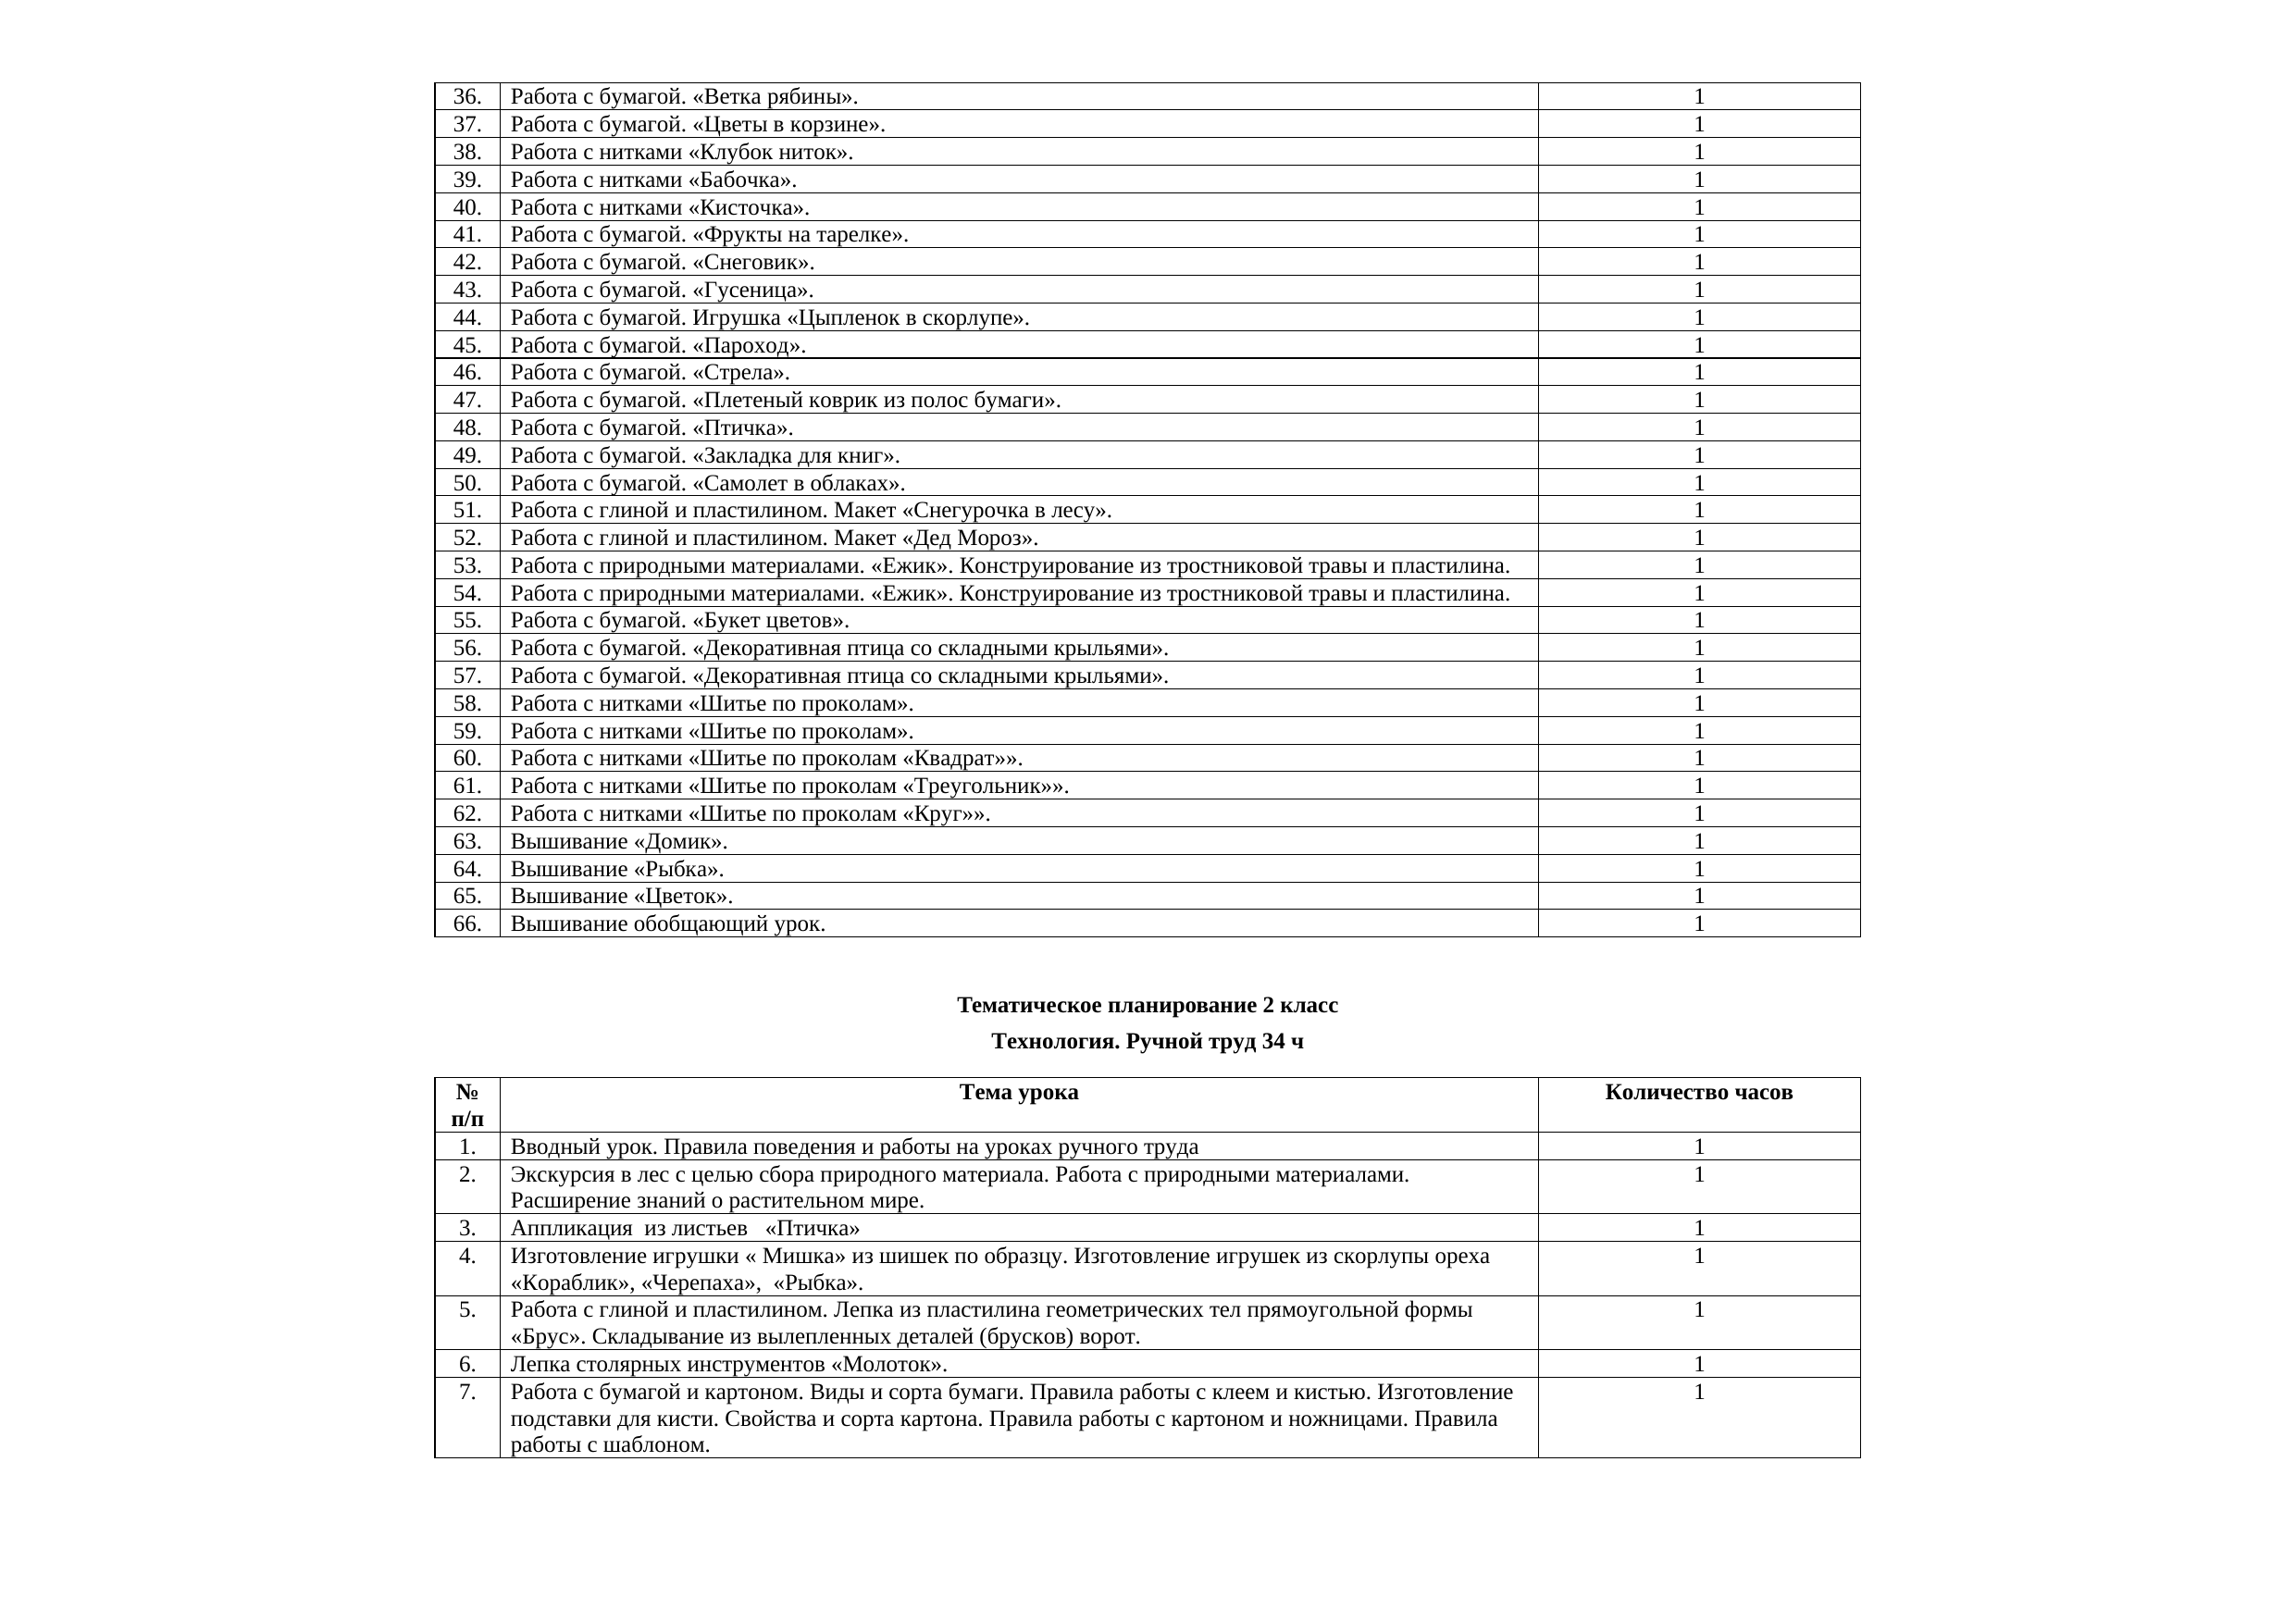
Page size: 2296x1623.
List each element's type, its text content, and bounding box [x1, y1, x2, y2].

table_cell Работа с бумагой. «Птичка». [501, 414, 1538, 440]
table_cell Работа с нитками «Шитье по проколам «Треугольник»». [501, 772, 1538, 799]
table_cell 62. [436, 799, 500, 826]
table_cell Работа с природными материалами. «Ежик». Конструирование из тростниковой травы и пластилина. [501, 551, 1538, 578]
table_cell 1 [1539, 110, 1860, 137]
table_header Тема урока [501, 1078, 1538, 1132]
table_cell 1 [1539, 689, 1860, 716]
subtitle Тематическое планирование 2 класс [109, 991, 2186, 1018]
table_cell 1 [1539, 910, 1860, 936]
table_cell Работа с нитками «Шитье по проколам «Квадрат»». [501, 745, 1538, 771]
table_cell 1 [1539, 276, 1860, 303]
table_cell 61. [436, 772, 500, 799]
table_cell 2. [436, 1160, 500, 1213]
table_cell 6. [436, 1350, 500, 1377]
table_cell 1 [1539, 1296, 1860, 1349]
table_cell 51. [436, 496, 500, 523]
table_cell 1 [1539, 717, 1860, 743]
table_cell 1. [436, 1133, 500, 1159]
table_header № п/п [436, 1078, 500, 1132]
table_cell 7. [436, 1378, 500, 1457]
table_cell 1 [1539, 1160, 1860, 1213]
table_cell 41. [436, 221, 500, 247]
table_cell 42. [436, 248, 500, 275]
table_cell Работа с нитками «Клубок ниток». [501, 138, 1538, 165]
table_cell Работа с бумагой. «Декоративная птица со складными крыльями». [501, 662, 1538, 688]
table_cell Лепка столярных инструментов «Молоток». [501, 1350, 1538, 1377]
table_cell Вышивание «Рыбка». [501, 855, 1538, 881]
table_cell 1 [1539, 1378, 1860, 1457]
table_cell 1 [1539, 855, 1860, 881]
table_cell 1 [1539, 469, 1860, 495]
table_cell 1 [1539, 221, 1860, 247]
table_cell Работа с нитками «Шитье по проколам». [501, 717, 1538, 743]
table_cell 1 [1539, 1133, 1860, 1159]
table_cell 45. [436, 331, 500, 357]
table_cell Аппликация из листьев «Птичка» [501, 1214, 1538, 1241]
table_cell 52. [436, 524, 500, 551]
table_cell Работа с нитками «Шитье по проколам». [501, 689, 1538, 716]
table_cell Работа с глиной и пластилином. Макет «Дед Мороз». [501, 524, 1538, 551]
table_cell 65. [436, 883, 500, 909]
table_cell 1 [1539, 83, 1860, 109]
table_cell 58. [436, 689, 500, 716]
table_cell 1 [1539, 827, 1860, 854]
table_cell Работа с нитками «Кисточка». [501, 193, 1538, 219]
table_cell Вышивание обобщающий урок. [501, 910, 1538, 936]
table_cell 66. [436, 910, 500, 936]
table_cell 43. [436, 276, 500, 303]
table_cell 46. [436, 359, 500, 385]
table_cell 60. [436, 745, 500, 771]
table_cell 1 [1539, 138, 1860, 165]
table_cell Работа с бумагой. «Ветка рябины». [501, 83, 1538, 109]
table_cell 1 [1539, 1242, 1860, 1295]
table_cell 1 [1539, 248, 1860, 275]
table_cell 36. [436, 83, 500, 109]
table_cell 1 [1539, 799, 1860, 826]
text Технология. Ручной труд 34 ч [109, 1027, 2186, 1054]
table_cell Работа с природными материалами. «Ежик». Конструирование из тростниковой травы и пластилина. [501, 579, 1538, 605]
table_cell 1 [1539, 883, 1860, 909]
table_cell 1 [1539, 745, 1860, 771]
table_cell 1 [1539, 579, 1860, 605]
table_cell 63. [436, 827, 500, 854]
table_cell Работа с глиной и пластилином. Макет «Снегурочка в лесу». [501, 496, 1538, 523]
table_cell Работа с бумагой. «Цветы в корзине». [501, 110, 1538, 137]
table_cell Работа с бумагой. «Букет цветов». [501, 607, 1538, 633]
table_cell 38. [436, 138, 500, 165]
table_cell Работа с глиной и пластилином. Лепка из пластилина геометрических тел прямоугольной формы «Брус». Складывание из вылепленных деталей (брусков) ворот. [501, 1296, 1538, 1349]
table_cell 1 [1539, 166, 1860, 192]
table_header Количество часов [1539, 1078, 1860, 1132]
table_cell Работа с бумагой. «Декоративная птица со складными крыльями». [501, 634, 1538, 661]
table_cell 1 [1539, 551, 1860, 578]
table_cell Работа с бумагой. «Самолет в облаках». [501, 469, 1538, 495]
table_cell Работа с бумагой. «Стрела». [501, 359, 1538, 385]
table_cell 50. [436, 469, 500, 495]
table_cell 64. [436, 855, 500, 881]
table_cell 39. [436, 166, 500, 192]
table_cell 1 [1539, 496, 1860, 523]
table_cell Работа с бумагой. «Плетеный коврик из полос бумаги». [501, 386, 1538, 413]
table_cell 1 [1539, 1350, 1860, 1377]
table_cell Экскурсия в лес с целью сбора природного материала. Работа с природными материалами. Расширение знаний о растительном мире. [501, 1160, 1538, 1213]
table_cell 1 [1539, 607, 1860, 633]
table_cell 55. [436, 607, 500, 633]
table_cell Работа с бумагой. «Снеговик». [501, 248, 1538, 275]
table_cell Вводный урок. Правила поведения и работы на уроках ручного труда [501, 1133, 1538, 1159]
table_cell 3. [436, 1214, 500, 1241]
table_cell 1 [1539, 1214, 1860, 1241]
table_cell 56. [436, 634, 500, 661]
table_cell Работа с бумагой. Игрушка «Цыпленок в скорлупе». [501, 304, 1538, 330]
table_cell 1 [1539, 193, 1860, 219]
table_cell 57. [436, 662, 500, 688]
table_cell 37. [436, 110, 500, 137]
table_cell 5. [436, 1296, 500, 1349]
table_cell 40. [436, 193, 500, 219]
table_cell 48. [436, 414, 500, 440]
table_cell 1 [1539, 772, 1860, 799]
table_cell Работа с бумагой. «Пароход». [501, 331, 1538, 357]
table_cell Изготовление игрушки « Мишка» из шишек по образцу. Изготовление игрушек из скорлупы ореха «Кораблик», «Черепаха», «Рыбка». [501, 1242, 1538, 1295]
table_cell Вышивание «Цветок». [501, 883, 1538, 909]
table_cell 1 [1539, 441, 1860, 468]
table_cell 1 [1539, 386, 1860, 413]
table_cell 1 [1539, 359, 1860, 385]
table_cell Работа с бумагой и картоном. Виды и сорта бумаги. Правила работы с клеем и кистью. Изготовление подставки для кисти. Свойства и сорта картона. Правила работы с картоном и ножницами. Правила работы с шаблоном. [501, 1378, 1538, 1457]
table_cell 1 [1539, 662, 1860, 688]
table_cell 1 [1539, 304, 1860, 330]
table_cell 1 [1539, 414, 1860, 440]
table_cell Работа с бумагой. «Гусеница». [501, 276, 1538, 303]
table_cell Работа с нитками «Шитье по проколам «Круг»». [501, 799, 1538, 826]
table_cell 54. [436, 579, 500, 605]
table_cell Вышивание «Домик». [501, 827, 1538, 854]
table_cell 44. [436, 304, 500, 330]
table_cell 49. [436, 441, 500, 468]
table_cell Работа с бумагой. «Фрукты на тарелке». [501, 221, 1538, 247]
table_cell 53. [436, 551, 500, 578]
table_cell 59. [436, 717, 500, 743]
table_cell Работа с нитками «Бабочка». [501, 166, 1538, 192]
table_cell 1 [1539, 331, 1860, 357]
table_cell Работа с бумагой. «Закладка для книг». [501, 441, 1538, 468]
table_cell 4. [436, 1242, 500, 1295]
table_cell 1 [1539, 634, 1860, 661]
table_cell 47. [436, 386, 500, 413]
table_cell 1 [1539, 524, 1860, 551]
